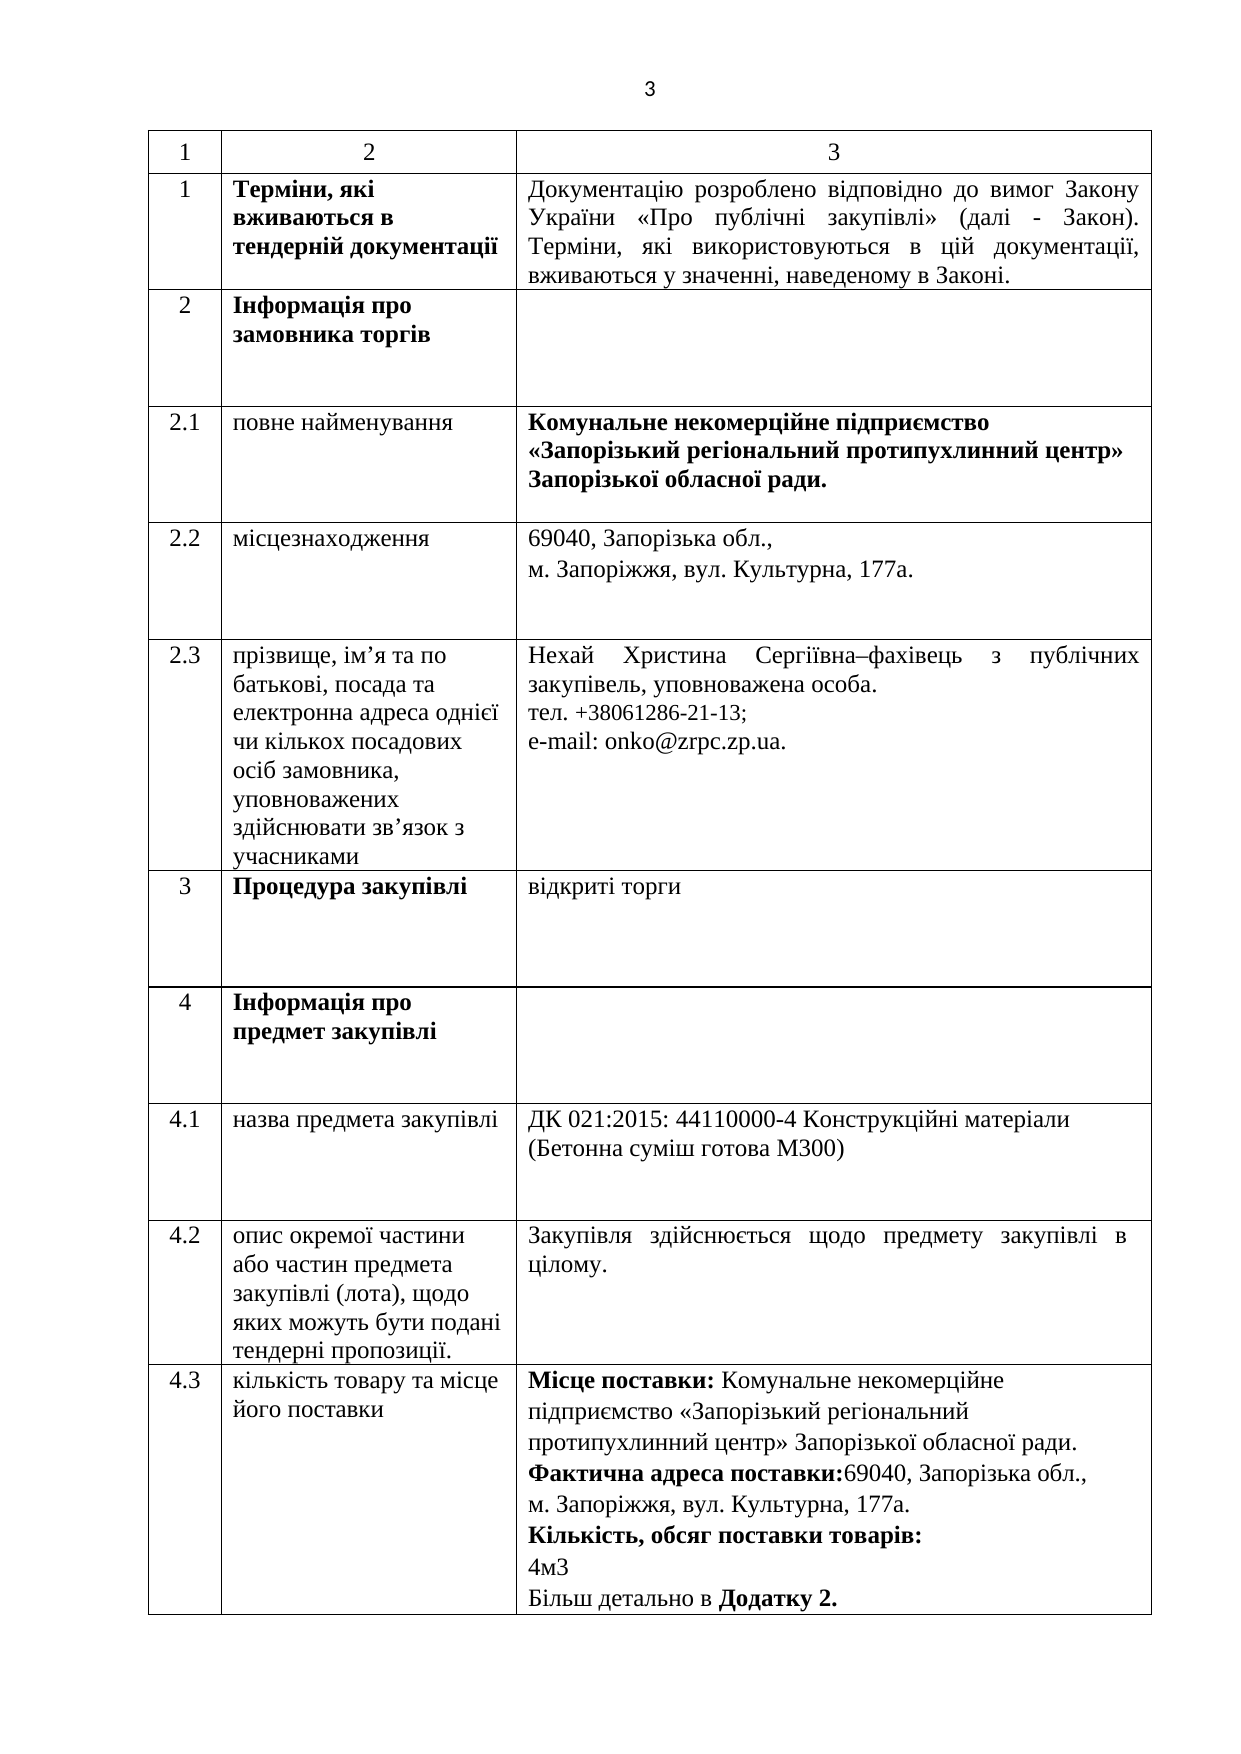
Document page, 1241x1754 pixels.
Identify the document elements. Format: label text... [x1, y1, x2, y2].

table_cell Документацію розроблено відповідно до вимог Закону України «Про публічні закупівлі» (далі - Закон). Терміни, які використовуються в цій документації, вживаються у значенні, наведеному в Законі. [517, 174, 1151, 289]
table_cell 3 [149, 871, 221, 986]
table_cell 1 [149, 131, 221, 173]
table_cell 4.1 [149, 1104, 221, 1219]
table_cell Місце поставки: Комунальне некомерційне підприємство «Запорізький регіональний протипухлинний центр» Запорізької обласної ради. Фактична адреса поставки:69040, Запорізька обл., м. Запоріжжя, вул. Культурна, 177а. Кількість, обсяг поставки товарів: 4м3 Більш детально в Додатку 2. [517, 1365, 1151, 1613]
table_cell 1 [149, 174, 221, 289]
table_cell опис окремої частини або частин предмета закупівлі (лота), щодо яких можуть бути подані тендерні пропозиції. [222, 1221, 516, 1364]
table_cell 4.3 [149, 1365, 221, 1613]
table_cell 2.1 [149, 407, 221, 522]
table_cell 2.2 [149, 523, 221, 639]
table_cell назва предмета закупівлі [222, 1104, 516, 1219]
table_cell 4.2 [149, 1221, 221, 1364]
table_cell Інформація про замовника торгів [222, 290, 516, 406]
table_cell ДК 021:2015: 44110000-4 Конструкційні матеріали (Бетонна суміш готова М300) [517, 1104, 1151, 1219]
table_cell прізвище, ім’я та по батькові, посада та електронна адреса однієї чи кількох посадових осіб замовника, уповноважених здійснювати зв’язок з учасниками [222, 640, 516, 870]
table_cell Комунальне некомерційне підприємство «Запорізький регіональний протипухлинний центр» Запорізької обласної ради. [517, 407, 1151, 522]
table_cell [517, 988, 1151, 1103]
table_cell Нехай Христина Сергіївна–фахівець з публічних закупівель, уповноважена особа. тел. +38061286-21-13; e-mail: onko@zrpc.zp.ua. [517, 640, 1151, 870]
table_cell 69040, Запорізька обл., м. Запоріжжя, вул. Культурна, 177а. [517, 523, 1151, 639]
table_cell Інформація про предмет закупівлі [222, 988, 516, 1103]
table_cell Процедура закупівлі [222, 871, 516, 986]
table_cell 2.3 [149, 640, 221, 870]
table_cell місцезнаходження [222, 523, 516, 639]
table_cell 3 [517, 131, 1151, 173]
table_cell Терміни, які вживаються в тендерній документації [222, 174, 516, 289]
table_cell 4 [149, 988, 221, 1103]
table_cell кількість товару та місце його поставки [222, 1365, 516, 1613]
table_cell 2 [222, 131, 516, 173]
table_cell Закупівля здійснюється щодо предмету закупівлі в цілому. [517, 1221, 1151, 1364]
table_cell відкриті торги [517, 871, 1151, 986]
table_cell повне найменування [222, 407, 516, 522]
table_cell [517, 290, 1151, 406]
table_cell 2 [149, 290, 221, 406]
